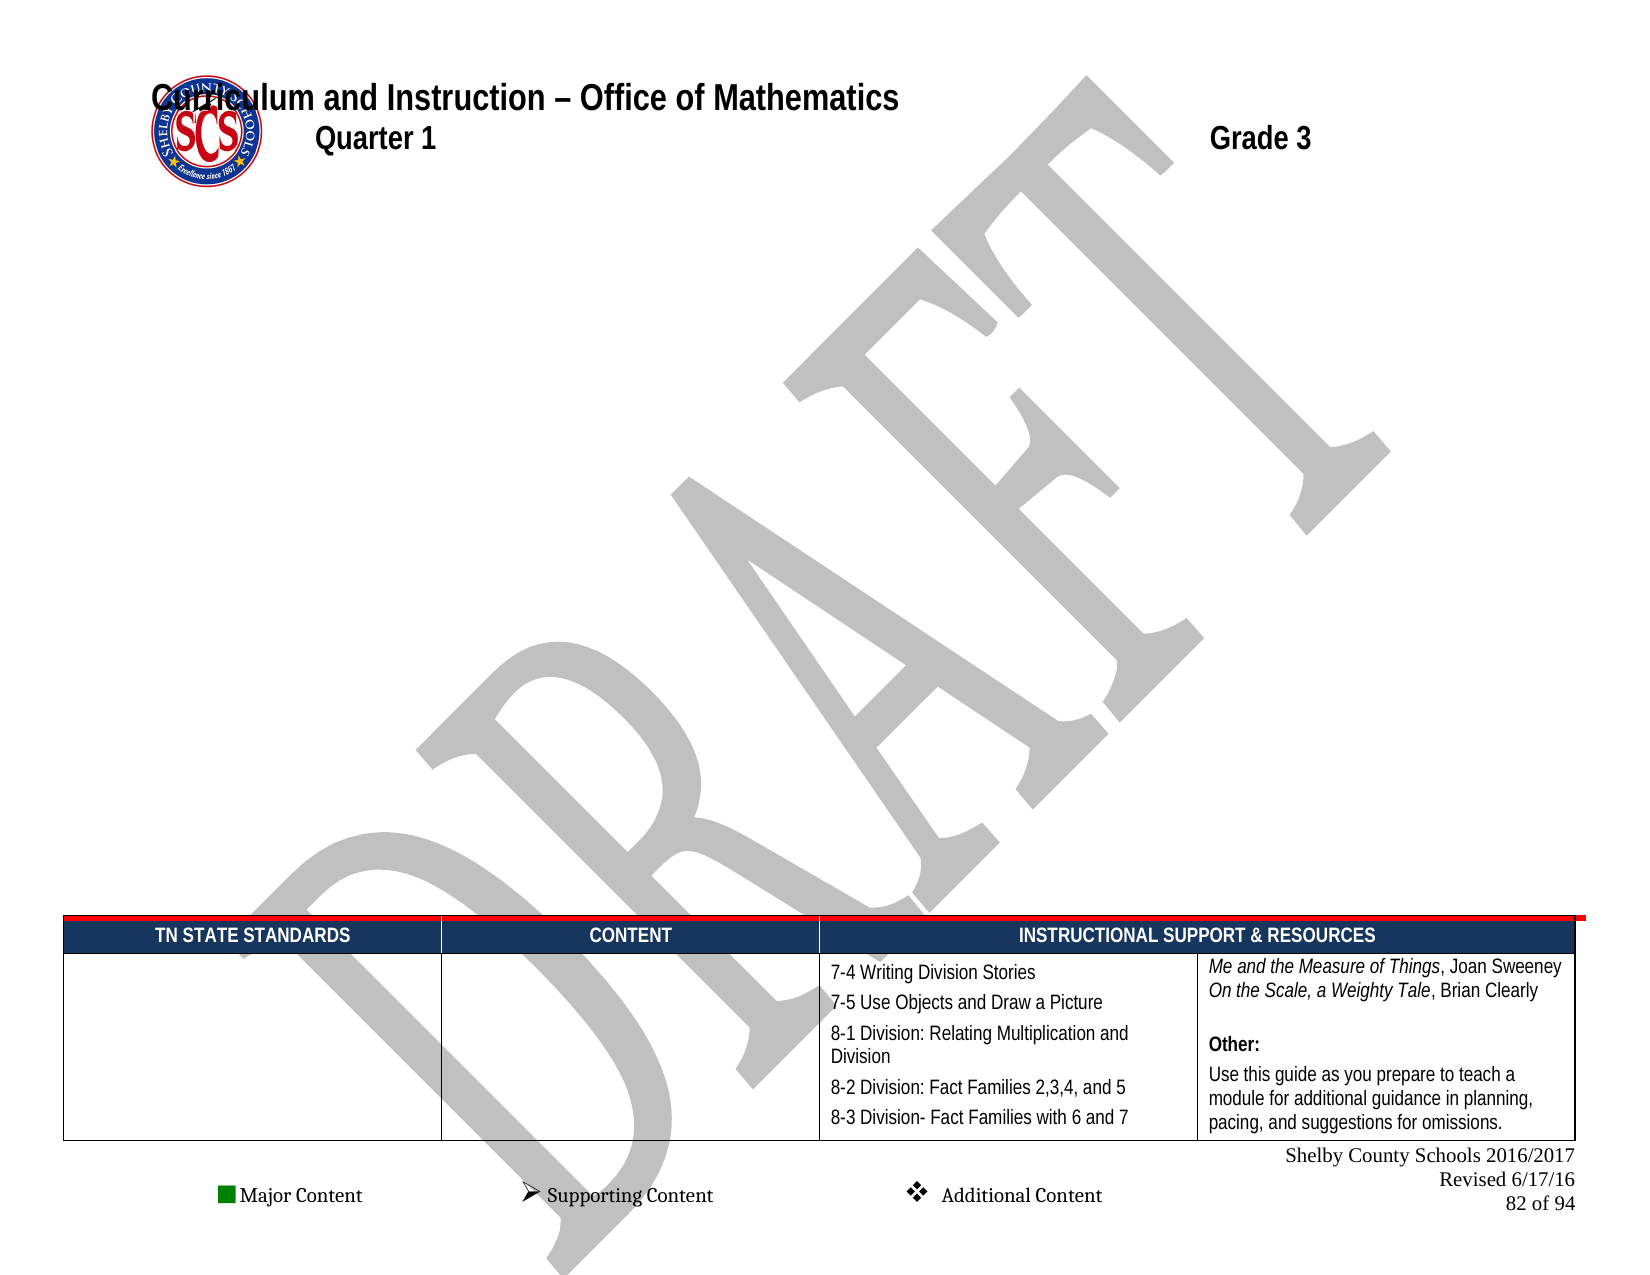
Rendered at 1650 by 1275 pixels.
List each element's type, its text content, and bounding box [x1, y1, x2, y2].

table_header INSTRUCTIONAL SUPPORT & RESOURCES [820, 921, 1574, 953]
picture [150, 75, 263, 188]
table_cell [442, 954, 819, 1140]
table_header CONTENT [442, 921, 819, 953]
table_header TN STATE STANDARDS [64, 921, 441, 953]
table_cell Literature Connections Weight measurement: The Hershey’s Milk Chocolate Weights and Measures, Jerry Pallotta How Tall, How Short How Far Away, David Adler Is a Blue Whale the Biggest Thing There Is, Robert Wells Counting on Frank, Rod Clement Pastry School in Paris, Cindy Neuschwander Super Sand Castle Saturday, Stuart Murphy Measuring Penny, Loreen Leedy Millions to Measure, David Schwartz How long or Wide, Brian Cleary Room for Ripley, Stuart J. Murphy Me and the Measure of Things, Joan Sweeney On the Scale, a Weighty Tale, Brian Clearly Other: Use this guide as you prepare to teach a module for additional guidance in planning, pacing, and suggestions for omissions. Pacing and Preparation Guide (Omissions) [1198, 954, 1574, 1140]
